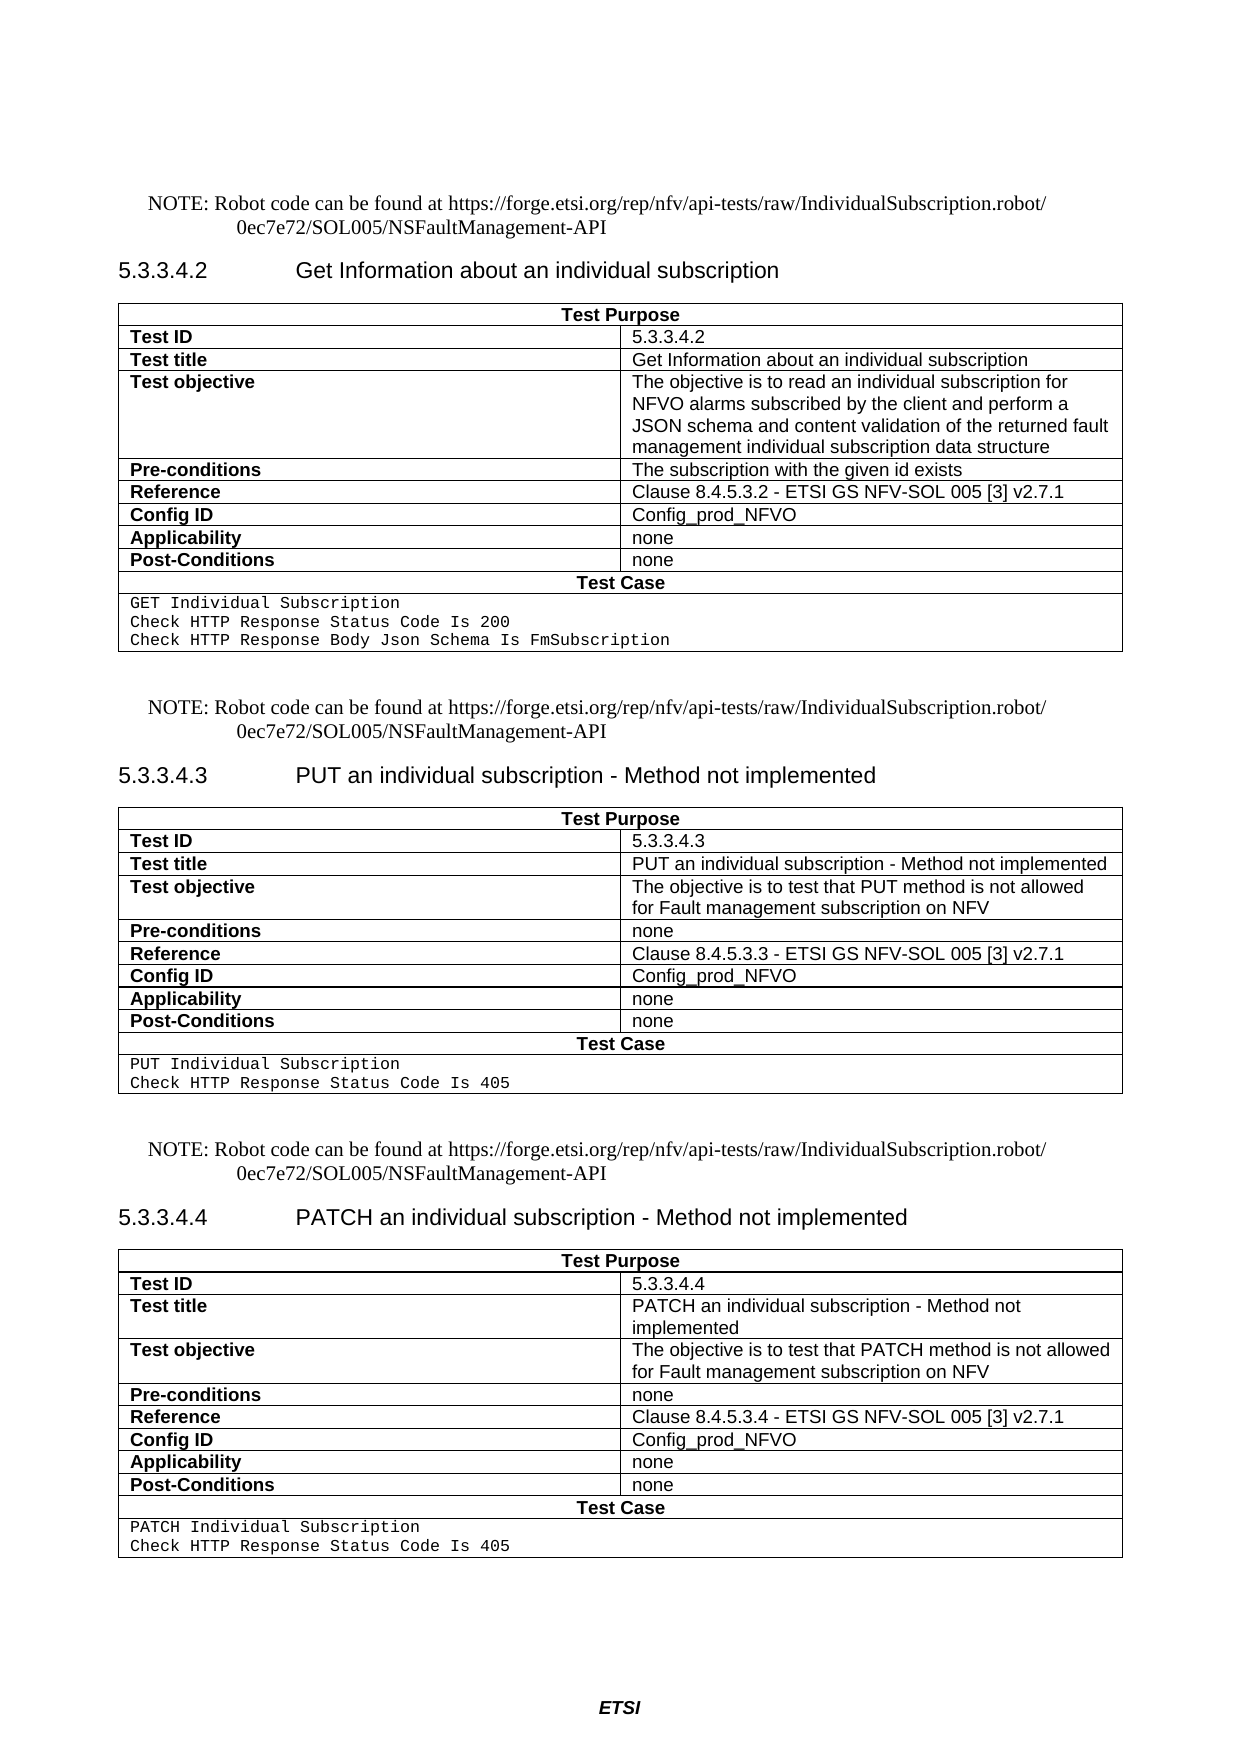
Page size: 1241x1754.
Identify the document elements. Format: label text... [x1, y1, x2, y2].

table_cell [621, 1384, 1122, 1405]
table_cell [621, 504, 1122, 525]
subtitle 5.3.3.4.3 PUT an individual subscription - Method not implemented [118, 762, 1122, 788]
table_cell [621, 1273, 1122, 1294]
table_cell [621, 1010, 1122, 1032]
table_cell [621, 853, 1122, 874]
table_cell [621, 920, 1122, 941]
text NOTE: Robot code can be found at https://forge.etsi.org/rep/nfv/api-tests/raw/IndividualSubscription.robot/0ec7e72/SOL005/NSFaultManagement-API [148, 695, 1122, 743]
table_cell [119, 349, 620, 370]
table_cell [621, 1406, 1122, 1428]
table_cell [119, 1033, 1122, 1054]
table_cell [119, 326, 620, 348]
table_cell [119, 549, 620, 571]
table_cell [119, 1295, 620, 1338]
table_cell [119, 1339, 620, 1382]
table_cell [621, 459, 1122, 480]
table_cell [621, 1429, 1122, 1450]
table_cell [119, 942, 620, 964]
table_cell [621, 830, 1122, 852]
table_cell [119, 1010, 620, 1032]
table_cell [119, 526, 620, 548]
subtitle 5.3.3.4.2 Get Information about an individual subscription [118, 257, 1122, 284]
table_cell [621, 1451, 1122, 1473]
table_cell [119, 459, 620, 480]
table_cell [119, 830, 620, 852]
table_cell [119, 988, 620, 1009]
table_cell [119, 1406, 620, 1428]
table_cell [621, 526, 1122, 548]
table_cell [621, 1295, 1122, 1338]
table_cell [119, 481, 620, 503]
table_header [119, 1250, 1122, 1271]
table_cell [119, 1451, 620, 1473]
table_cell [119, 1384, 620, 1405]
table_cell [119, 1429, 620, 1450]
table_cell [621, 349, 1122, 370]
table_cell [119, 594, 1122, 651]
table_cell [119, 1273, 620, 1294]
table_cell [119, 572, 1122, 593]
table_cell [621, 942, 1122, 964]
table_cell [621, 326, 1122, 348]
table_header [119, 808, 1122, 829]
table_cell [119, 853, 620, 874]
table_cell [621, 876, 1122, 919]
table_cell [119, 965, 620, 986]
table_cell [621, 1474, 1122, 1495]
text NOTE: Robot code can be found at https://forge.etsi.org/rep/nfv/api-tests/raw/IndividualSubscription.robot/0ec7e72/SOL005/NSFaultManagement-API [148, 191, 1122, 239]
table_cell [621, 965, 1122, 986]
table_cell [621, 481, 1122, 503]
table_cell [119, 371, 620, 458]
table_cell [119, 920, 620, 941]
text NOTE: Robot code can be found at https://forge.etsi.org/rep/nfv/api-tests/raw/IndividualSubscription.robot/0ec7e72/SOL005/NSFaultManagement-API [148, 1137, 1122, 1185]
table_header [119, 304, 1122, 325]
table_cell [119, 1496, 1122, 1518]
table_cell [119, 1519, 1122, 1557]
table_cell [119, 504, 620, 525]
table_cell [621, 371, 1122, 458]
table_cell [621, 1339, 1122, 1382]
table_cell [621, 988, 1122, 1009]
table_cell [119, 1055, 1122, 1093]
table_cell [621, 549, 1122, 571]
subtitle 5.3.3.4.4 PATCH an individual subscription - Method not implemented [118, 1204, 1122, 1230]
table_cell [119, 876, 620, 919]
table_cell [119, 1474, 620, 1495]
